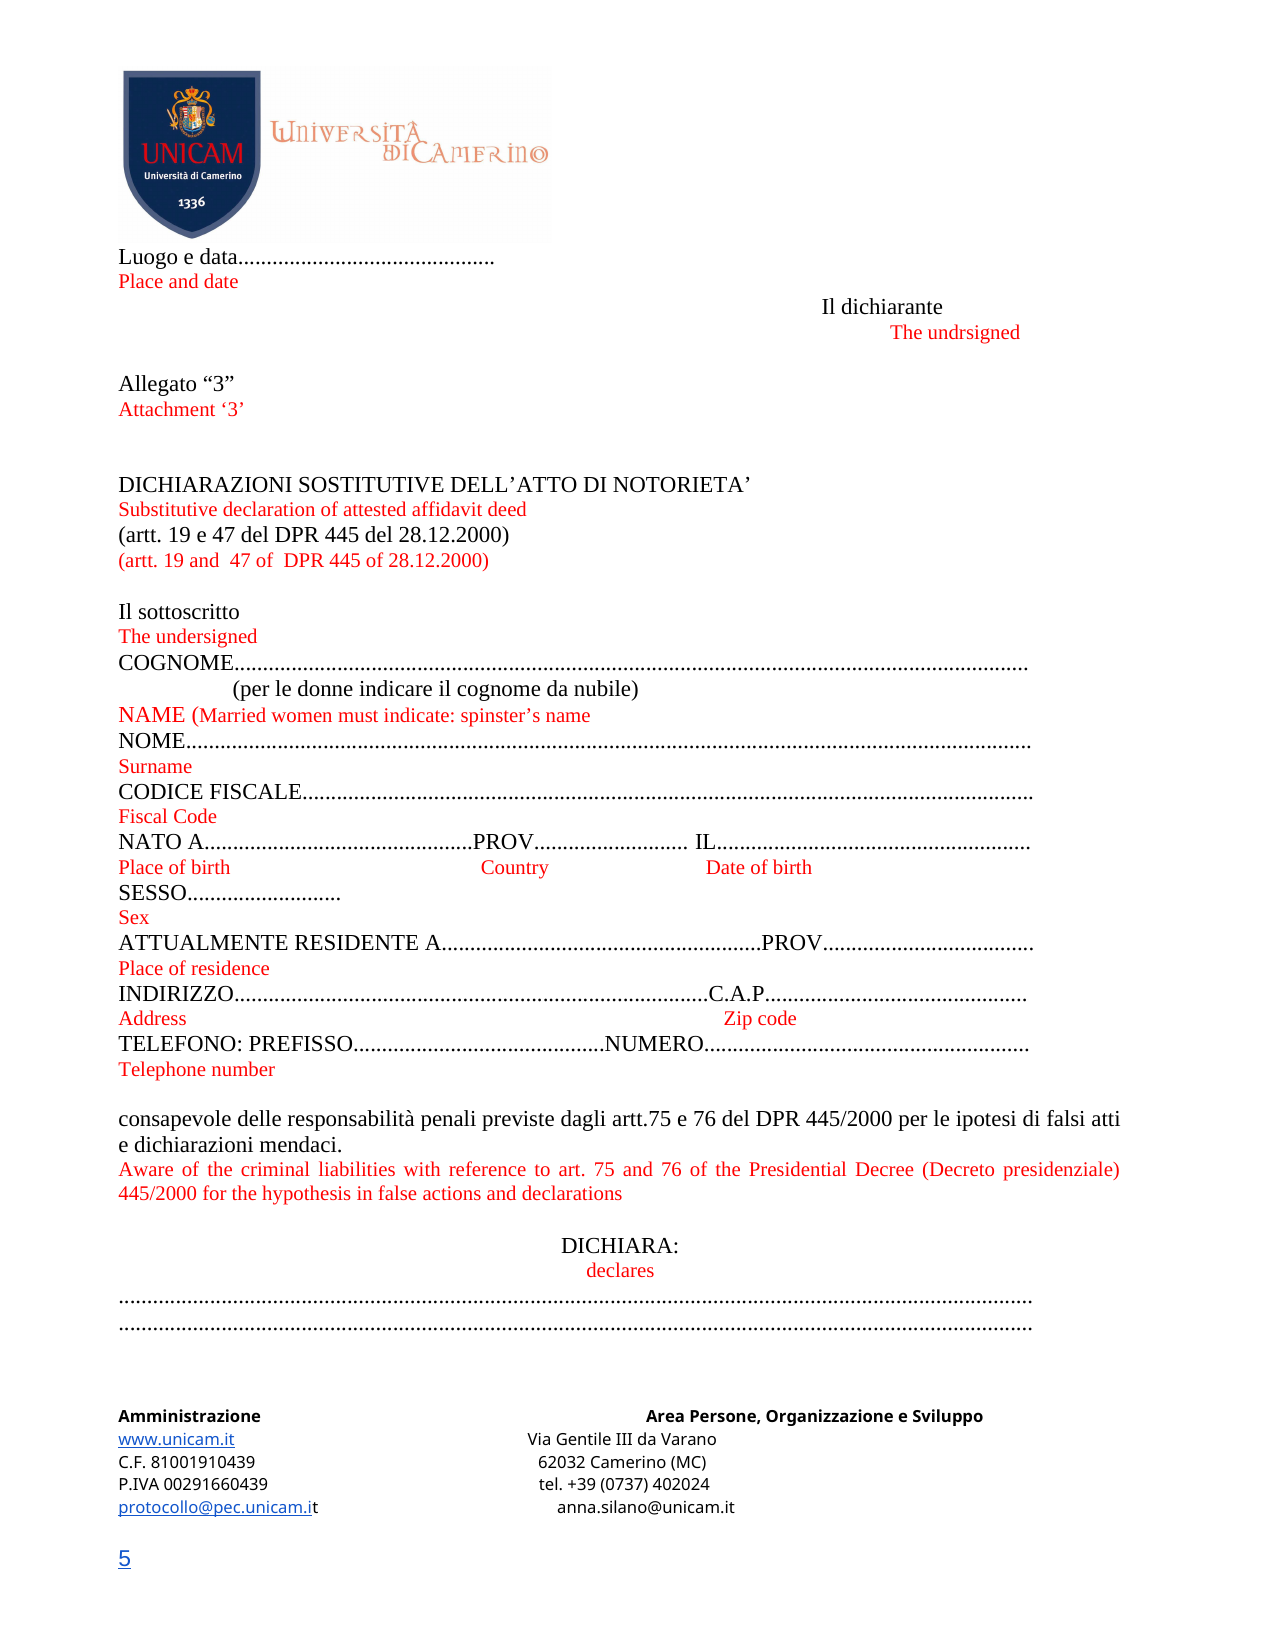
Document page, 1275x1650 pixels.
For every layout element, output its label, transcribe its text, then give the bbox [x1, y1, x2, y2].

text (artt. 19 and 47 of DPR 445 of 28.12.2000) [118, 548, 1122, 572]
text Aware of the criminal liabilities with reference to art. 75 and 76 of the Presidential Decree (Decreto presidenziale) 445/2000 for the hypothesis in false actions and declarations [118, 1157, 1122, 1205]
text Substitutive declaration of attested affidavit deed [118, 497, 1122, 521]
text consapevole delle responsabilità penali previste dagli artt.75 e 76 del DPR 445/2000 per le ipotesi di falsi atti e dichiarazioni mendaci. [118, 1104, 1122, 1157]
text Sex [118, 905, 1122, 929]
text NAME (Married women must indicate: spinster’s name NOME.................................................................................................................................................... [118, 701, 1122, 754]
text Telephone number [118, 1056, 1122, 1081]
text The undersigned [118, 624, 1122, 648]
text Il sottoscritto [118, 598, 1122, 624]
text Place and date [118, 269, 1122, 293]
text Allegato “3” [118, 370, 1122, 396]
text DICHIARAZIONI SOSTITUTIVE DELL’ATTO DI NOTORIETA’ [118, 471, 1122, 497]
text ATTUALMENTE RESIDENTE A........................................................PROV..................................... [118, 929, 1122, 956]
text INDIRIZZO...................................................................................C.A.P.............................................. [118, 980, 1122, 1006]
text Il dichiarante [118, 293, 1122, 320]
text Luogo e data............................................. [118, 243, 1122, 269]
text (artt. 19 e 47 del DPR 445 del 28.12.2000) [118, 521, 1122, 548]
text DICHIARA: [118, 1232, 1122, 1258]
text Surname [118, 754, 1122, 778]
text Place of residence [118, 956, 1122, 980]
text Attachment ‘3’ [118, 396, 1122, 421]
text (per le donne indicare il cognome da nubile) [118, 675, 1122, 701]
text Fiscal Code [118, 804, 1122, 828]
text COGNOME........................................................................................................................................... [118, 648, 1122, 675]
text NATO A...............................................PROV........................... IL....................................................... [118, 828, 1122, 855]
text ................................................................................................................................................................ [118, 1308, 1122, 1335]
text CODICE FISCALE................................................................................................................................ [118, 778, 1122, 804]
picture [118, 66, 552, 243]
text Place of birth Country Date of birth [118, 855, 1122, 879]
text The undrsigned [118, 320, 1122, 344]
text SESSO........................... [118, 879, 1122, 905]
text TELEFONO: PREFISSO............................................NUMERO......................................................... [118, 1030, 1122, 1056]
text ................................................................................................................................................................ [118, 1282, 1122, 1308]
text Address Zip code [118, 1006, 1122, 1030]
text declares [118, 1258, 1122, 1282]
